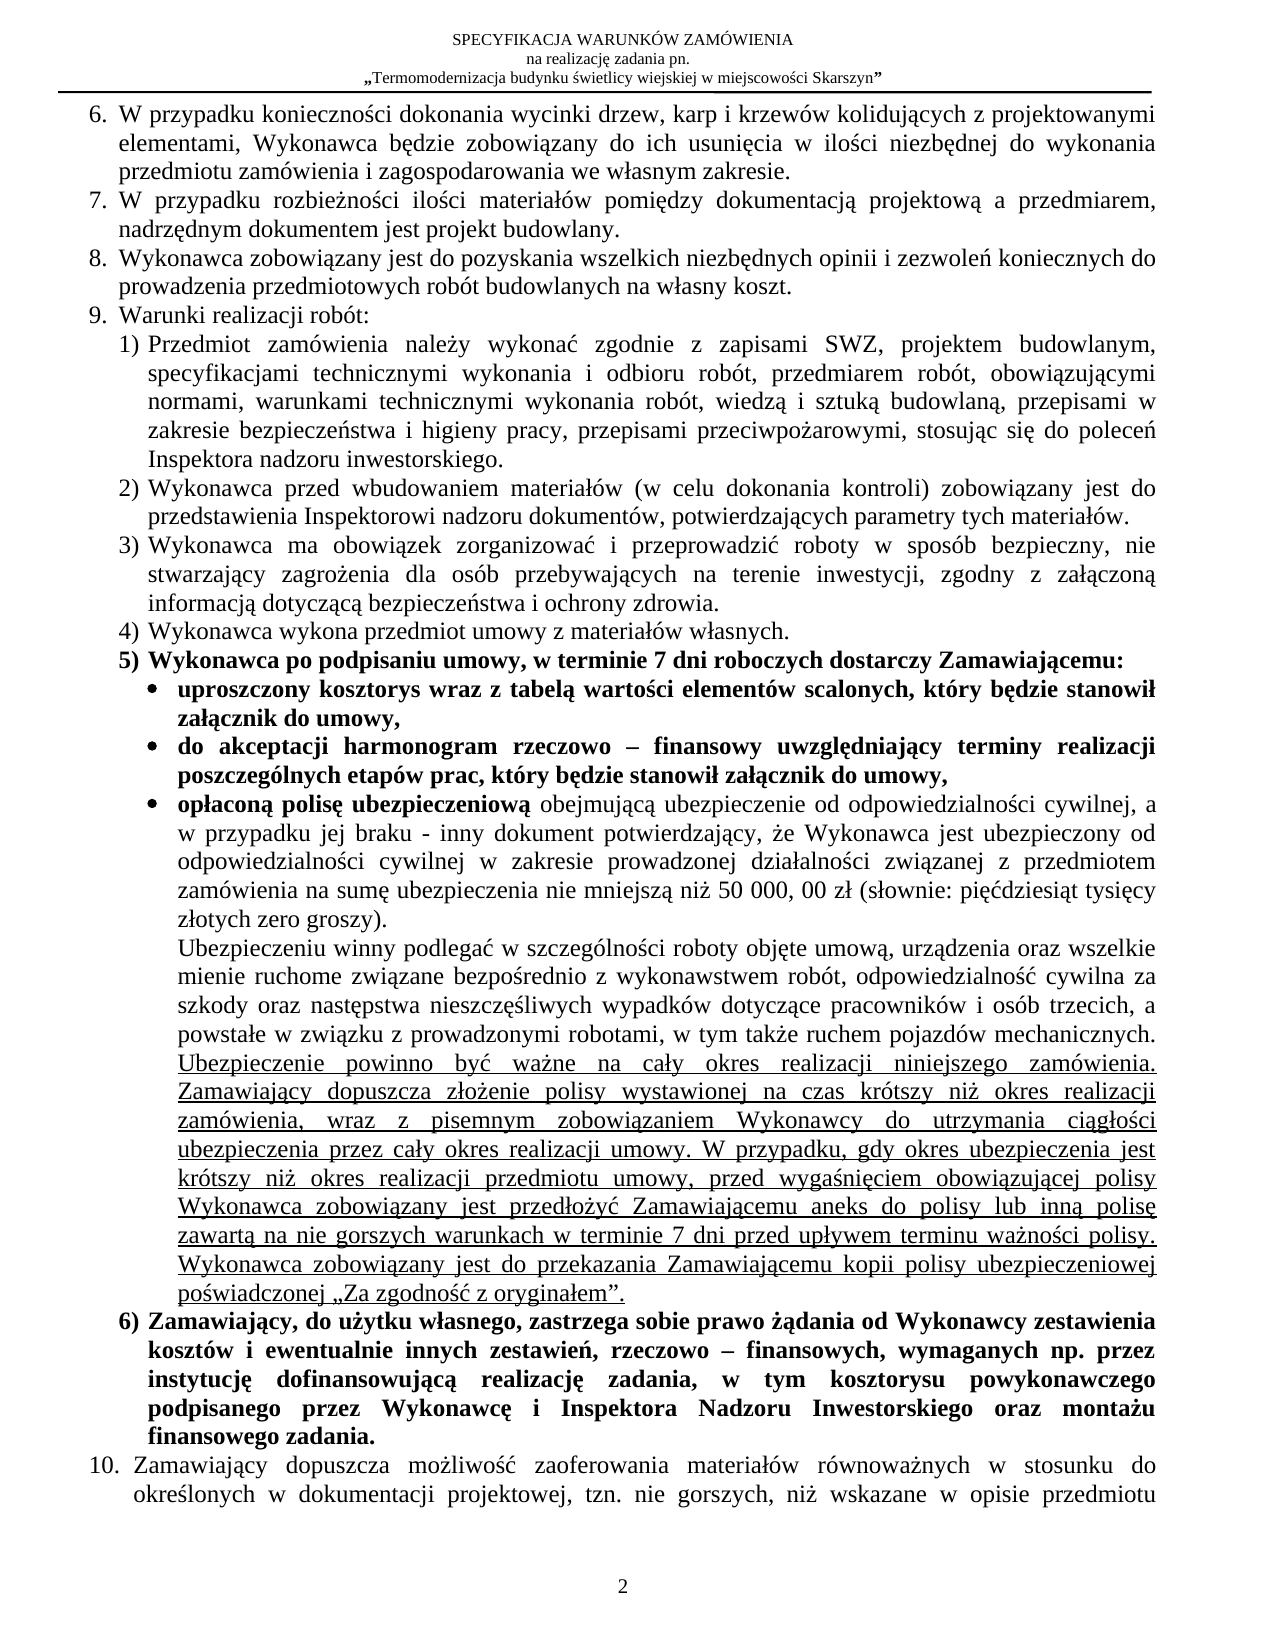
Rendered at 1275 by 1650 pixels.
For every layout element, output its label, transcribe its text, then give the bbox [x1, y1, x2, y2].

list Warunki realizacji robót: [89, 300, 1157, 329]
list Wykonawca przed wbudowaniem materiałów (w celu dokonania kontroli) zobowiązany jest do przedstawienia Inspektorowi nadzoru dokumentów, potwierdzających parametry tych materiałów. [118, 473, 1157, 530]
list uproszczony kosztorys wraz z tabelą wartości elementów scalonych, który będzie stanowił załącznik do umowy, [148, 674, 1157, 731]
list Ubezpieczeniu winny podlegać w szczególności roboty objęte umową, urządzenia oraz wszelkie mienie ruchome związane bezpośrednio z wykonawstwem robót, odpowiedzialność cywilna za szkody oraz następstwa nieszczęśliwych wypadków dotyczące pracowników i osób trzecich, a powstałe w związku z prowadzonymi robotami, w tym także ruchem pojazdów mechanicznych. Ubezpieczenie powinno być ważne na cały okres realizacji niniejszego zamówienia. Zamawiający dopuszcza złożenie polisy wystawionej na czas krótszy niż okres realizacji zamówienia, wraz z pisemnym zobowiązaniem Wykonawcy do utrzymania ciągłości ubezpieczenia przez cały okres realizacji umowy. W przypadku, gdy okres ubezpieczenia jest krótszy niż okres realizacji przedmiotu umowy, przed wygaśnięciem obowiązującej polisy Wykonawca zobowiązany jest przedłożyć Zamawiającemu aneks do polisy lub inną polisę zawartą na nie gorszych warunkach w terminie 7 dni przed upływem terminu ważności polisy. Wykonawca zobowiązany jest do przekazania Zamawiającemu kopii polisy ubezpieczeniowej poświadczonej „Za zgodność z oryginałem”. [177, 933, 1157, 1073]
list do akceptacji harmonogram rzeczowo – finansowy uwzględniający terminy realizacji poszczególnych etapów prac, który będzie stanowił załącznik do umowy, [148, 731, 1157, 789]
list opłaconą polisę ubezpieczeniową obejmującą ubezpieczenie od odpowiedzialności cywilnej, a w przypadku jej braku - inny dokument potwierdzający, że Wykonawca jest ubezpieczony od odpowiedzialności cywilnej w zakresie prowadzonej działalności związanej z przedmiotem zamówienia na sumę ubezpieczenia nie mniejszą niż 50 000, 00 zł (słownie: pięćdziesiąt tysięcy złotych zero groszy). [148, 789, 1157, 933]
list Wykonawca po podpisaniu umowy, w terminie 7 dni roboczych dostarczy Zamawiającemu: [118, 645, 1157, 674]
list Wykonawca wykona przedmiot umowy z materiałów własnych. [118, 616, 1157, 645]
list Przedmiot zamówienia należy wykonać zgodnie z zapisami SWZ, projektem budowlanym, specyfikacjami technicznymi wykonania i odbioru robót, przedmiarem robót, obowiązującymi normami, warunkami technicznymi wykonania robót, wiedzą i sztuką budowlaną, przepisami w zakresie bezpieczeństwa i higieny pracy, przepisami przeciwpożarowymi, stosując się do poleceń Inspektora nadzoru inwestorskiego. [118, 329, 1157, 473]
list Wykonawca zobowiązany jest do pozyskania wszelkich niezbędnych opinii i zezwoleń koniecznych do prowadzenia przedmiotowych robót budowlanych na własny koszt. [89, 243, 1157, 300]
list W przypadku konieczności dokonania wycinki drzew, karp i krzewów kolidujących z projektowanymi elementami, Wykonawca będzie zobowiązany do ich usunięcia w ilości niezbędnej do wykonania przedmiotu zamówienia i zagospodarowania we własnym zakresie. [89, 99, 1157, 185]
list W przypadku rozbieżności ilości materiałów pomiędzy dokumentacją projektową a przedmiarem, nadrzędnym dokumentem jest projekt budowlany. [89, 185, 1157, 243]
list Zamawiający, do użytku własnego, zastrzega sobie prawo żądania od Wykonawcy zestawienia kosztów i ewentualnie innych zestawień, rzeczowo – finansowych, wymaganych np. przez instytucję dofinansowującą realizację zadania, w tym kosztorysu powykonawczego podpisanego przez Wykonawcę i Inspektora Nadzoru Inwestorskiego oraz montażu finansowego zadania. [118, 1306, 1157, 1450]
list Wykonawca ma obowiązek zorganizować i przeprowadzić roboty w sposób bezpieczny, nie stwarzający zagrożenia dla osób przebywających na terenie inwestycji, zgodny z załączoną informacją dotyczącą bezpieczeństwa i ochrony zdrowia. [118, 530, 1157, 616]
